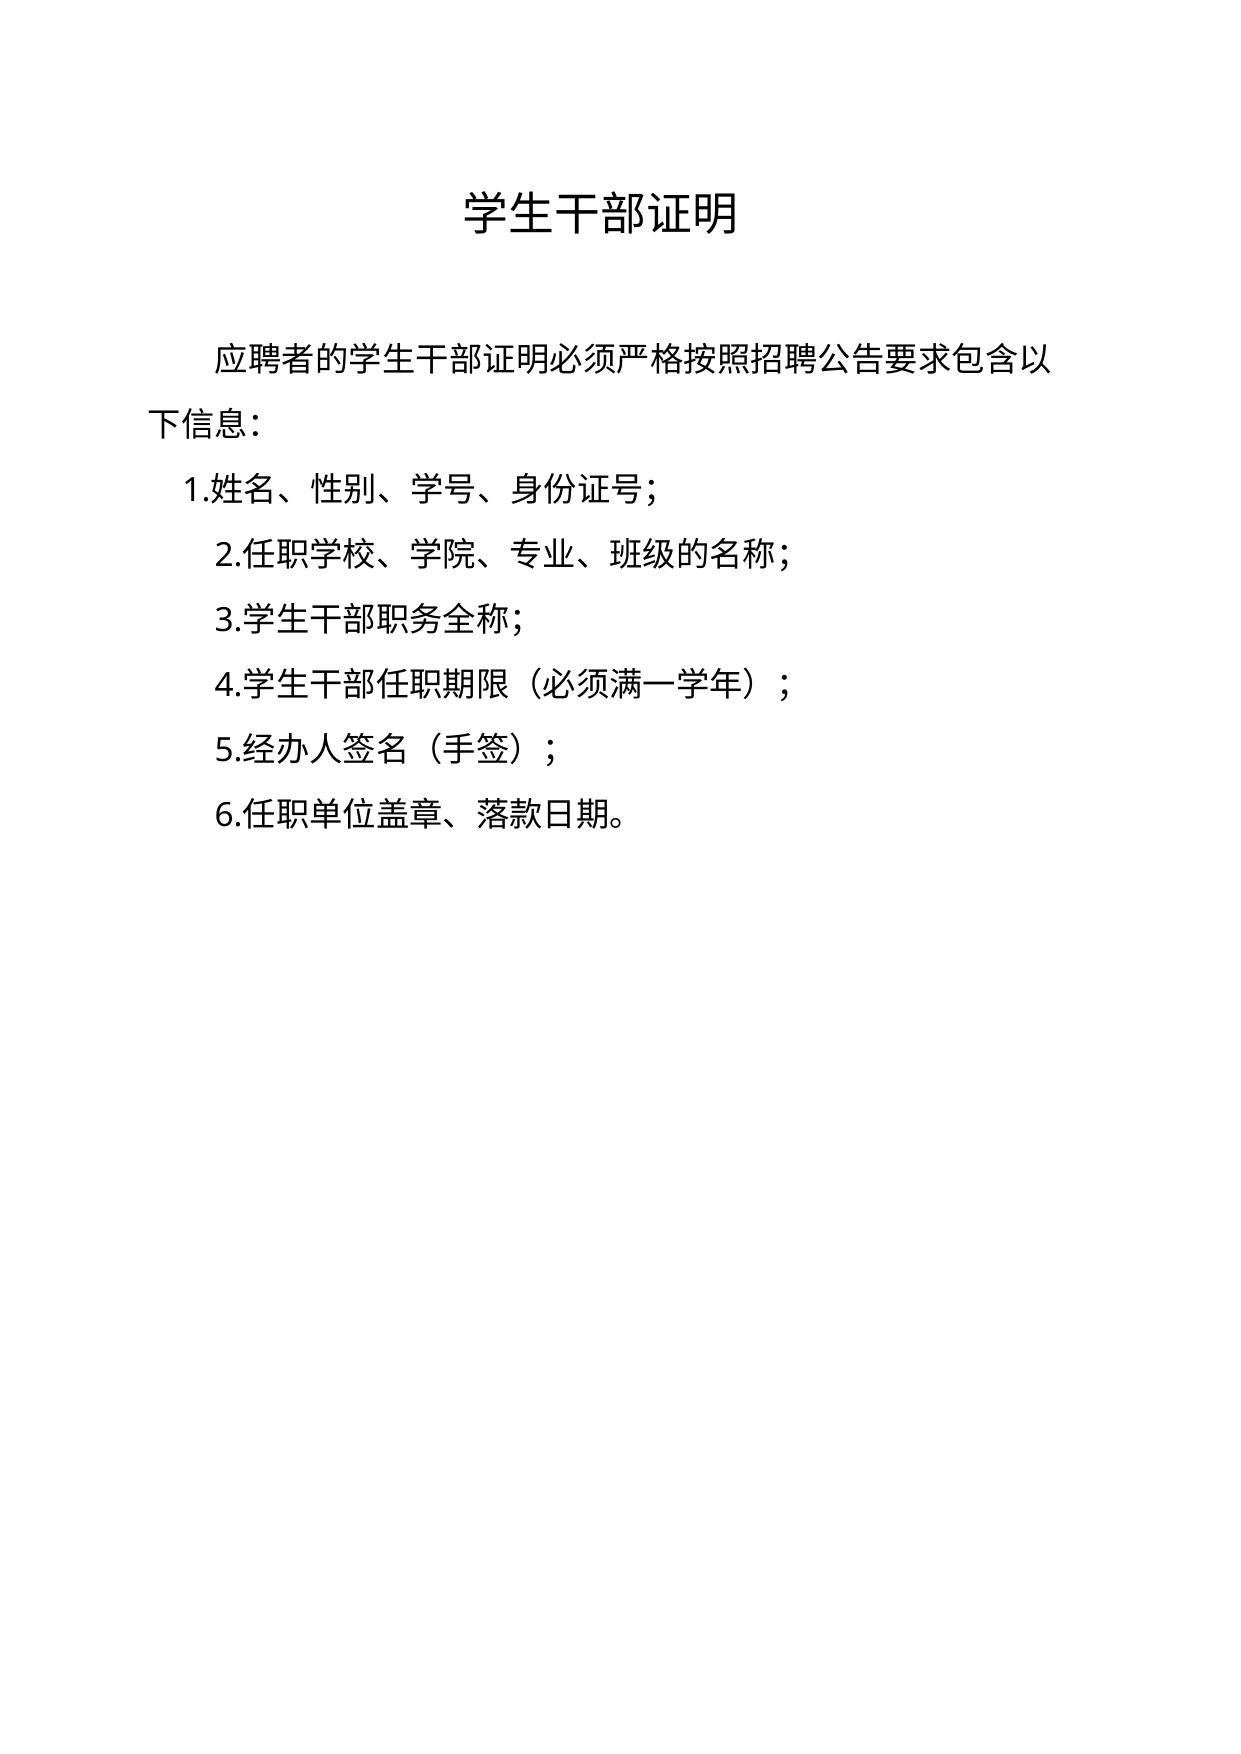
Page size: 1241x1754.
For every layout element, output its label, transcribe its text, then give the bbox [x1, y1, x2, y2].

text 应聘者的学生干部证明必须严格按照招聘公告要求包含以下信息： [148, 324, 1053, 454]
text 4.学生干部任职期限（必须满一学年）； [148, 649, 1053, 714]
text 3.学生干部职务全称； [148, 584, 1053, 649]
text 2.任职学校、学院、专业、班级的名称； [148, 519, 1053, 584]
text 1.姓名、性别、学号、身份证号； [148, 454, 1053, 519]
text 学生干部证明 [148, 162, 1053, 259]
text 5.经办人签名（手签）； [148, 714, 1053, 779]
text 6.任职单位盖章、落款日期。 [148, 779, 1053, 844]
